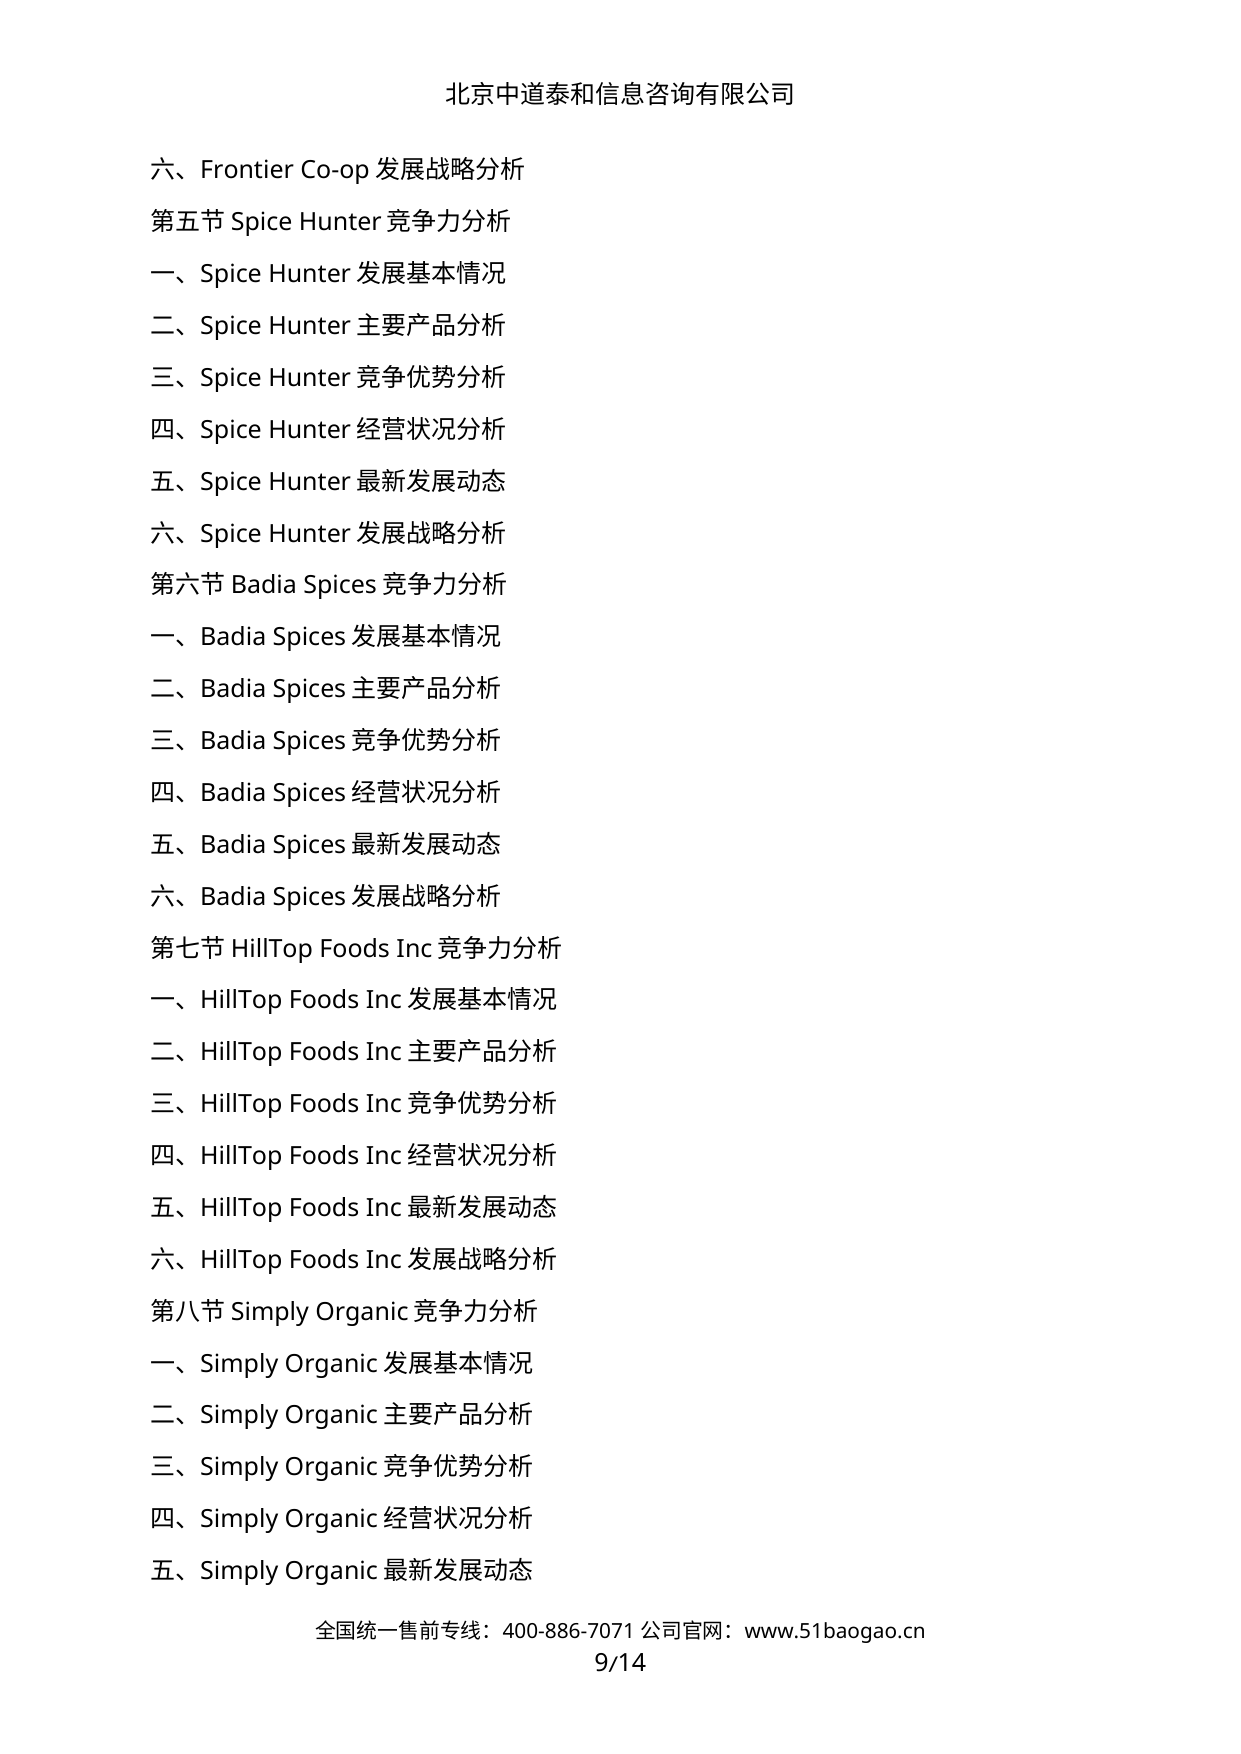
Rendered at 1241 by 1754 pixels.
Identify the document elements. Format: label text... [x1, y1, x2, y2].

text 四、Spice Hunter经营状况分析 [150, 409, 1090, 446]
text 第五节 Spice Hunter竞争力分析 [150, 202, 1090, 238]
text 第七节 HillTop Foods Inc竞争力分析 [150, 928, 1090, 964]
text 一、Spice Hunter发展基本情况 [150, 254, 1090, 290]
text 一、Badia Spices发展基本情况 [150, 617, 1090, 653]
text 四、HillTop Foods Inc经营状况分析 [150, 1136, 1090, 1172]
text 二、HillTop Foods Inc主要产品分析 [150, 1032, 1090, 1068]
text 五、Spice Hunter最新发展动态 [150, 461, 1090, 497]
text 一、Simply Organic发展基本情况 [150, 1343, 1090, 1379]
text 四、Badia Spices经营状况分析 [150, 772, 1090, 809]
text 第八节 Simply Organic竞争力分析 [150, 1291, 1090, 1327]
text 五、Badia Spices最新发展动态 [150, 824, 1090, 861]
text 五、Simply Organic最新发展动态 [150, 1551, 1090, 1587]
text 四、Simply Organic经营状况分析 [150, 1499, 1090, 1535]
text 三、Simply Organic竞争优势分析 [150, 1447, 1090, 1483]
text 第六节 Badia Spices竞争力分析 [150, 565, 1090, 601]
text 三、HillTop Foods Inc竞争优势分析 [150, 1084, 1090, 1120]
text 一、HillTop Foods Inc发展基本情况 [150, 980, 1090, 1016]
text 六、Frontier Co-op发展战略分析 [150, 150, 1090, 186]
text 二、Badia Spices主要产品分析 [150, 669, 1090, 705]
text 六、Spice Hunter发展战略分析 [150, 513, 1090, 549]
text 五、HillTop Foods Inc最新发展动态 [150, 1187, 1090, 1224]
text 六、HillTop Foods Inc发展战略分析 [150, 1239, 1090, 1276]
text 二、Simply Organic主要产品分析 [150, 1395, 1090, 1431]
text 三、Spice Hunter竞争优势分析 [150, 357, 1090, 394]
text 六、Badia Spices发展战略分析 [150, 876, 1090, 912]
text 三、Badia Spices竞争优势分析 [150, 721, 1090, 757]
text 二、Spice Hunter主要产品分析 [150, 306, 1090, 342]
